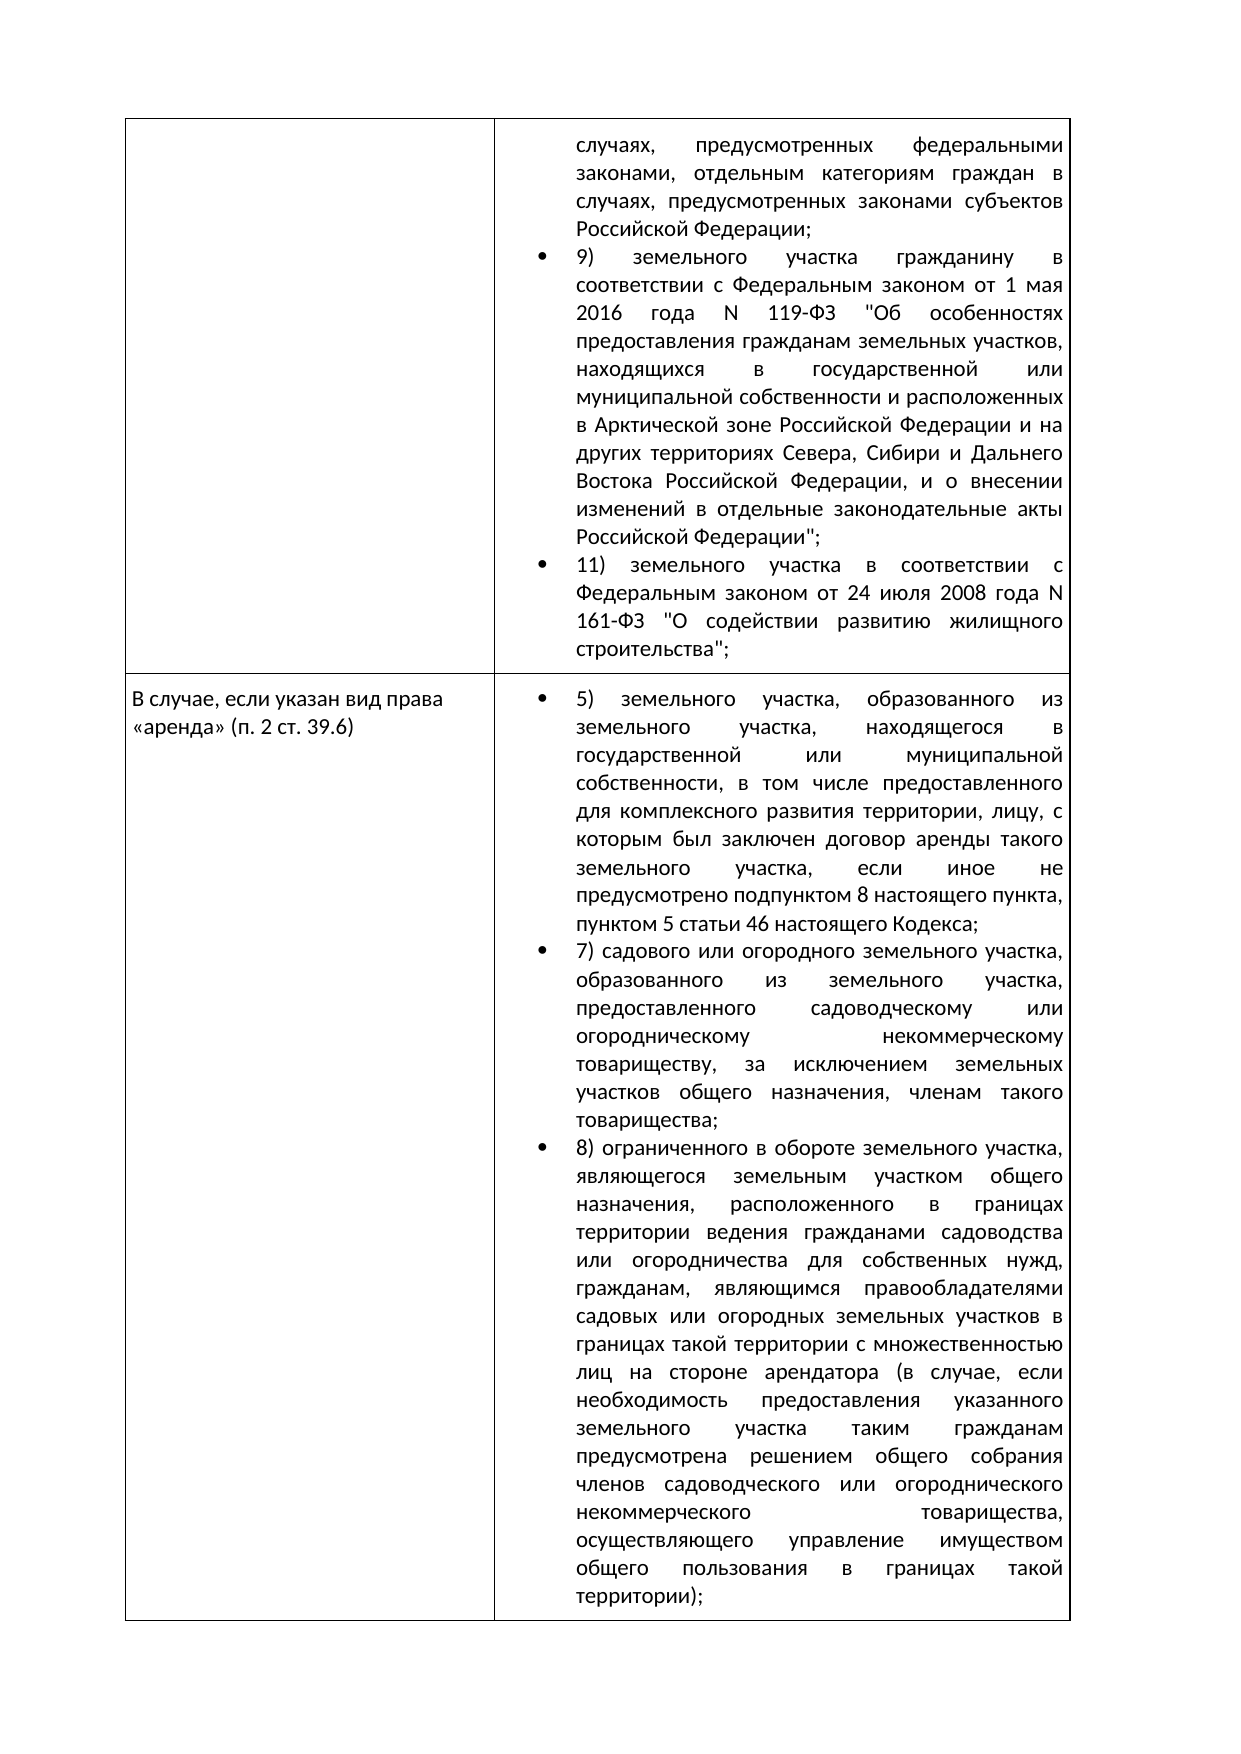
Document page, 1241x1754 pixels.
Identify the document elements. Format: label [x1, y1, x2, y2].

table_cell [495, 119, 1069, 673]
table_cell [495, 674, 1069, 1620]
table_cell [126, 674, 494, 1620]
table_cell [126, 119, 494, 673]
